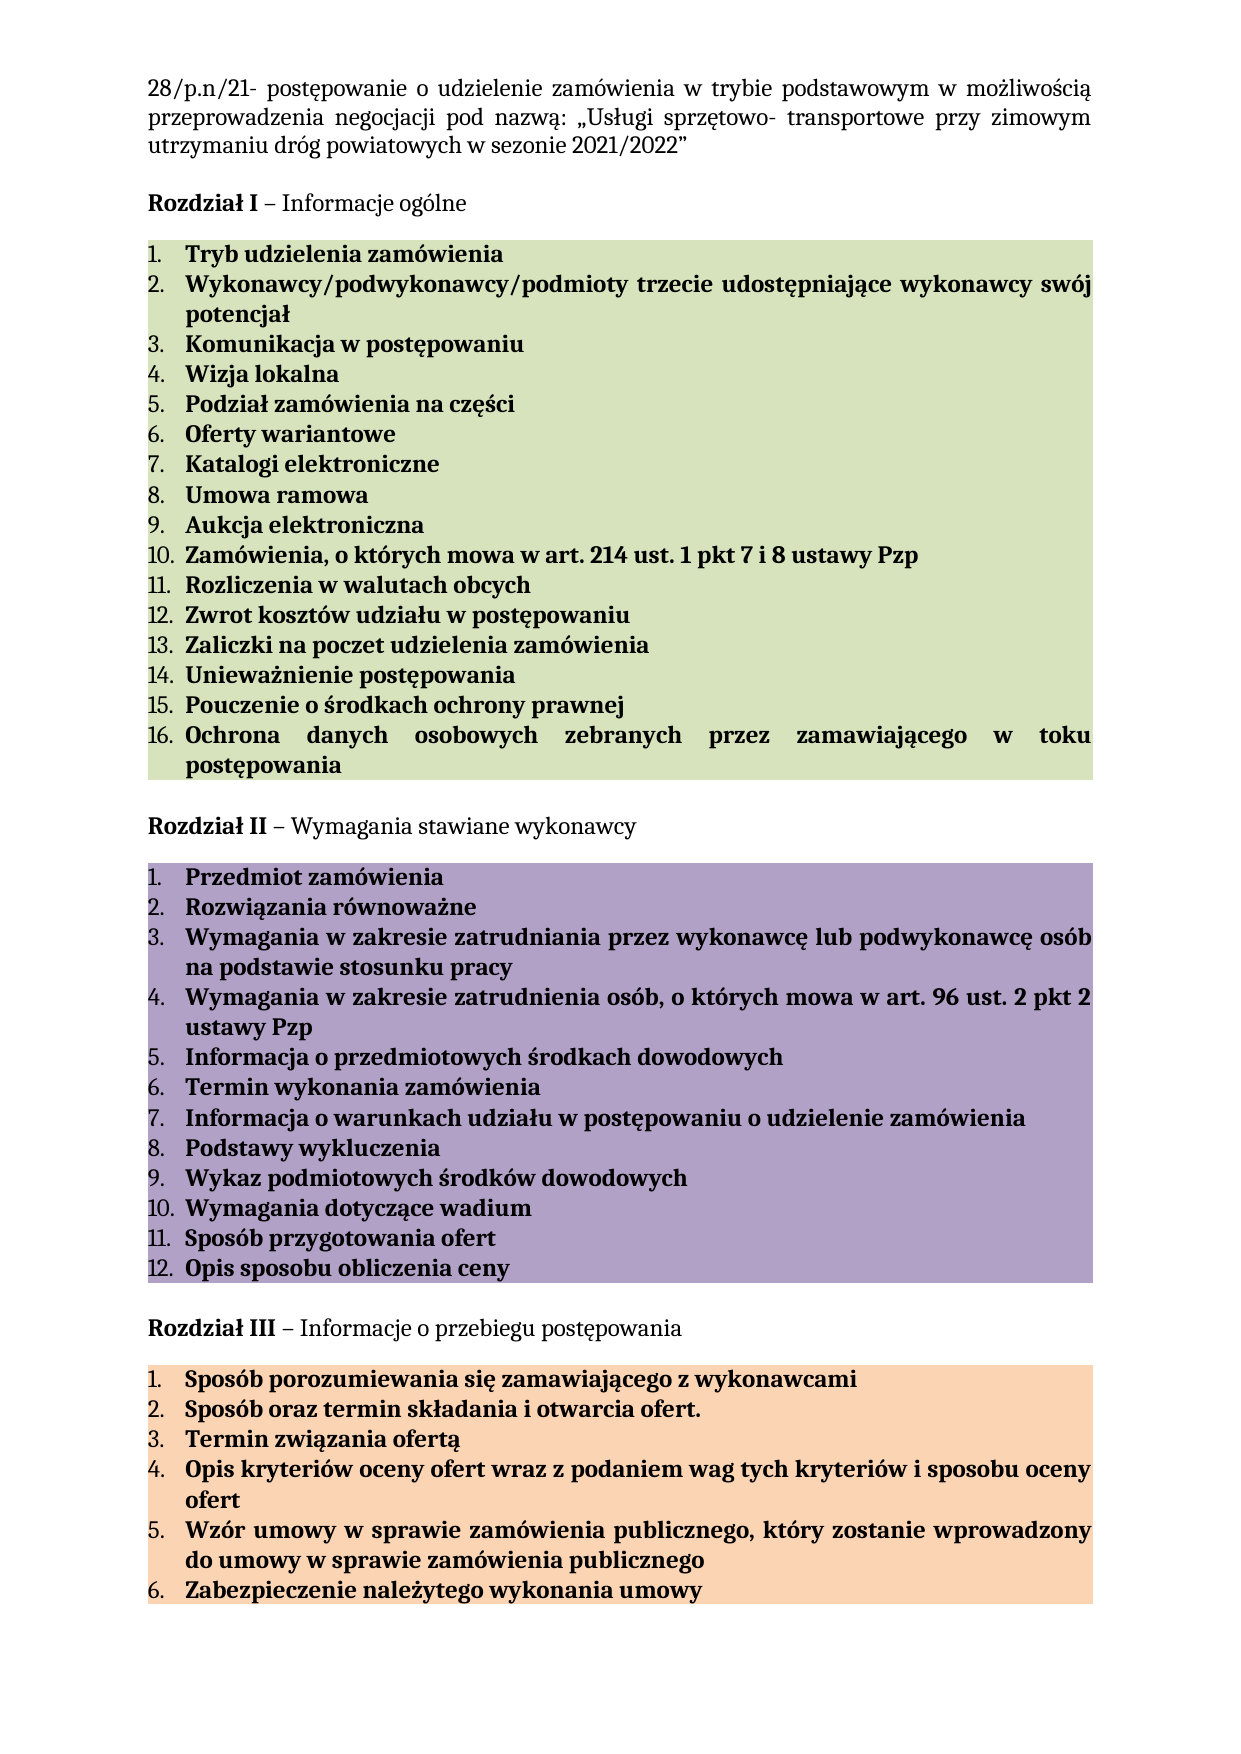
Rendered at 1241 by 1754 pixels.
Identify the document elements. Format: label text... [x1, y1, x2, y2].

list Zabezpieczenie należytego wykonania umowy [148, 1576, 1093, 1604]
list Wykaz podmiotowych środków dowodowych [148, 1164, 1093, 1192]
list Unieważnienie postępowania [148, 661, 1093, 690]
list Oferty wariantowe [148, 420, 1093, 449]
list Zamówienia, o których mowa w art. 214 ust. 1 pkt 7 i 8 ustawy Pzp [148, 541, 1093, 569]
text Rozdział I – Informacje ogólne [148, 189, 1093, 217]
list Rozwiązania równoważne [148, 893, 1093, 921]
list Termin związania ofertą [148, 1425, 1093, 1454]
list Komunikacja w postępowaniu [148, 330, 1093, 359]
list Sposób oraz termin składania i otwarcia ofert. [148, 1395, 1093, 1424]
list Podział zamówienia na części [148, 390, 1093, 419]
list Sposób przygotowania ofert [148, 1224, 1093, 1253]
list Sposób porozumiewania się zamawiającego z wykonawcami [148, 1365, 1093, 1394]
list Opis kryteriów oceny ofert wraz z podaniem wag tych kryteriów i sposobu oceny ofert [148, 1455, 1093, 1514]
list Informacja o przedmiotowych środkach dowodowych [148, 1043, 1093, 1072]
list Zwrot kosztów udziału w postępowaniu [148, 601, 1093, 630]
list Wymagania w zakresie zatrudnienia osób, o których mowa w art. 96 ust. 2 pkt 2 ustawy Pzp [148, 983, 1093, 1042]
list Informacja o warunkach udziału w postępowaniu o udzielenie zamówienia [148, 1103, 1093, 1132]
list Rozliczenia w walutach obcych [148, 571, 1093, 599]
list Termin wykonania zamówienia [148, 1073, 1093, 1102]
list Katalogi elektroniczne [148, 450, 1093, 479]
list Wykonawcy/podwykonawcy/podmioty trzecie udostępniające wykonawcy swój potencjał [148, 270, 1093, 329]
list Wymagania dotyczące wadium [148, 1194, 1093, 1222]
list Podstawy wykluczenia [148, 1133, 1093, 1162]
list Ochrona danych osobowych zebranych przez zamawiającego w toku postępowania [148, 721, 1093, 780]
list Pouczenie o środkach ochrony prawnej [148, 691, 1093, 720]
list Opis sposobu obliczenia ceny [148, 1254, 1093, 1283]
list Aukcja elektroniczna [148, 511, 1093, 539]
list Zaliczki na poczet udzielenia zamówienia [148, 631, 1093, 660]
list Wzór umowy w sprawie zamówienia publicznego, który zostanie wprowadzony do umowy w sprawie zamówienia publicznego [148, 1516, 1093, 1574]
list Wizja lokalna [148, 360, 1093, 389]
list Umowa ramowa [148, 481, 1093, 509]
text Rozdział II – Wymagania stawiane wykonawcy [148, 782, 1093, 840]
list Tryb udzielenia zamówienia [148, 240, 1093, 268]
list Przedmiot zamówienia [148, 863, 1093, 891]
list Wymagania w zakresie zatrudniania przez wykonawcę lub podwykonawcę osób na podstawie stosunku pracy [148, 923, 1093, 982]
text Rozdział III – Informacje o przebiegu postępowania [148, 1284, 1093, 1343]
